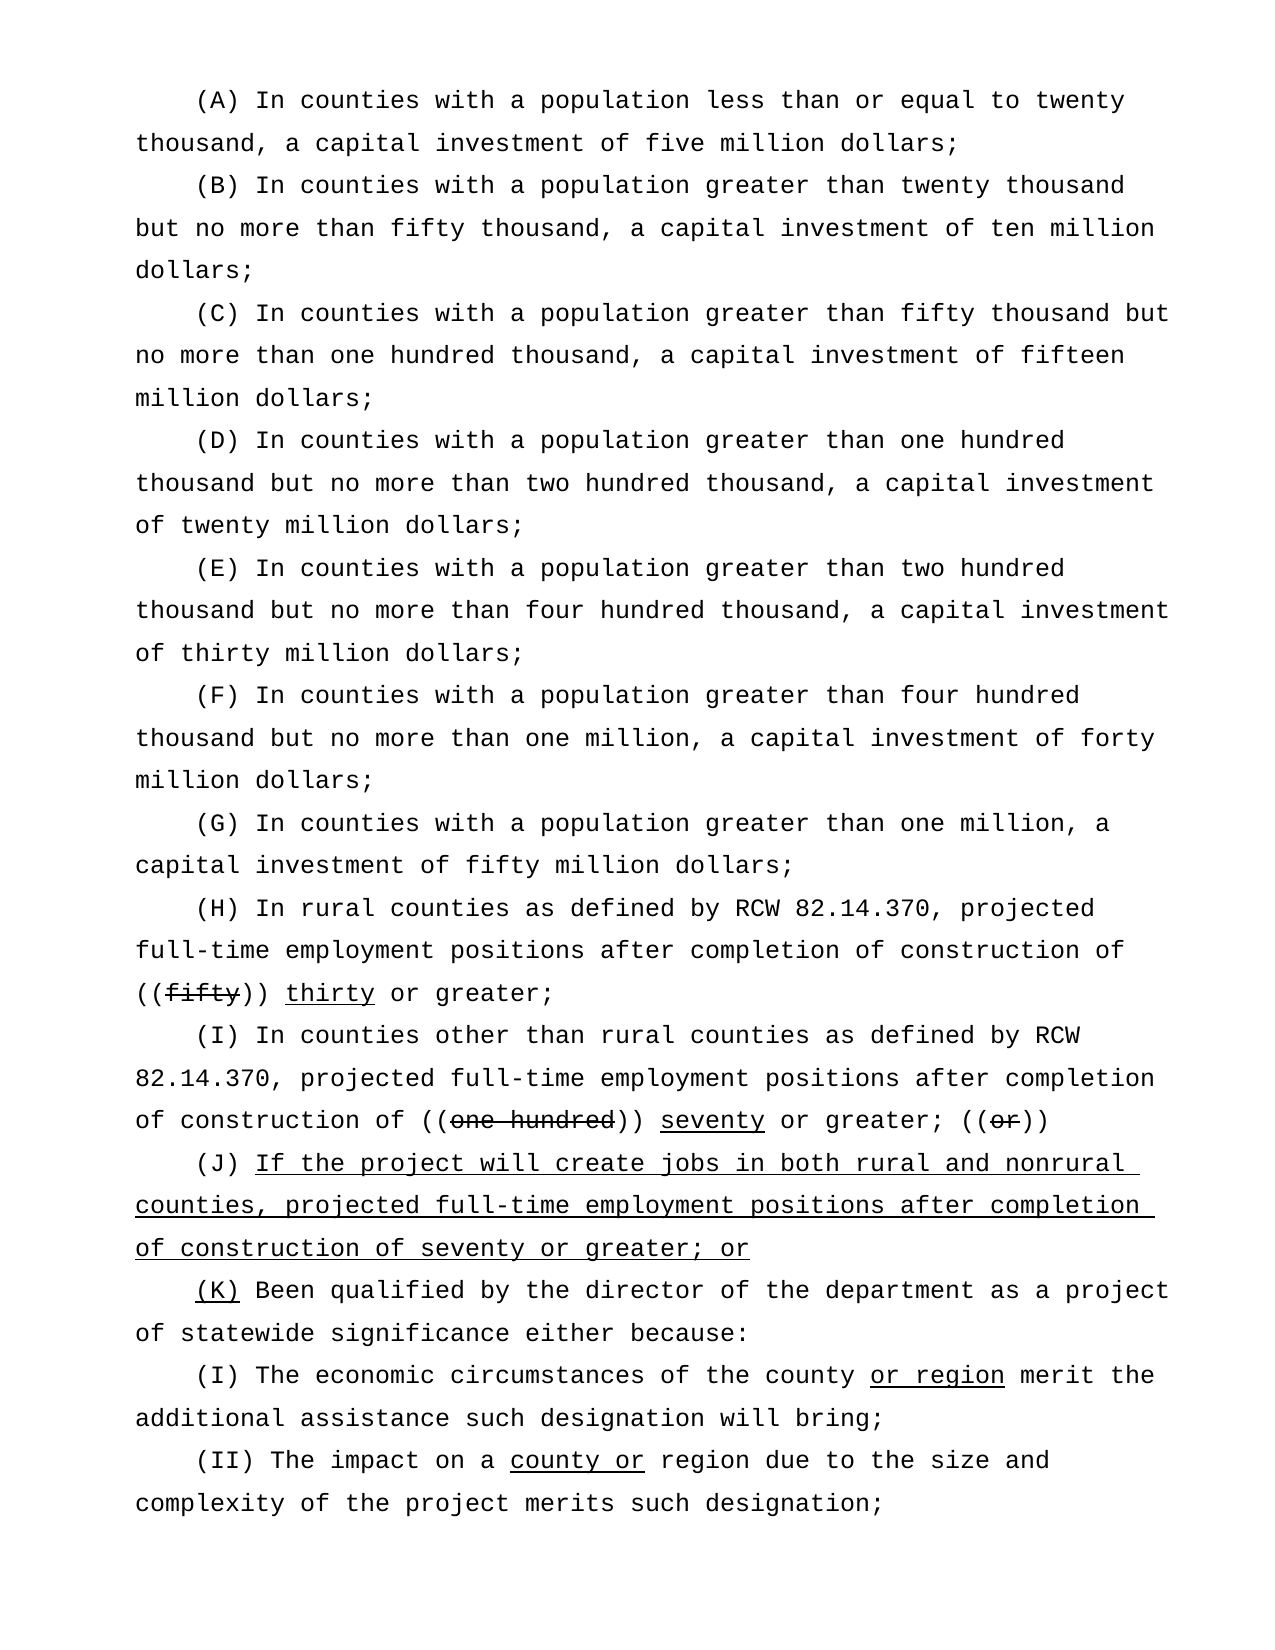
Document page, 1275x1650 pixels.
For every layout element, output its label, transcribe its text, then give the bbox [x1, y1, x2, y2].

text (E) In counties with a population greater than two hundred thousand but no more than four hundred thousand, a capital investment of thirty million dollars; [135, 542, 1170, 670]
text (C) In counties with a population greater than fifty thousand but no more than one hundred thousand, a capital investment of fifteen million dollars; [135, 287, 1170, 415]
text (H) In rural counties as defined by RCW 82.14.370, projected full-time employment positions after completion of construction of ((fifty)) thirty or greater; [135, 882, 1170, 1010]
text (II) The impact on a county or region due to the size and complexity of the project merits such designation; [135, 1435, 1170, 1520]
text (K) Been qualified by the director of the department as a project of statewide significance either because: [135, 1265, 1170, 1350]
text (A) In counties with a population less than or equal to twenty thousand, a capital investment of five million dollars; [135, 75, 1170, 160]
text (I) In counties other than rural counties as defined by RCW 82.14.370, projected full-time employment positions after completion of construction of ((one hundred)) seventy or greater; ((or)) [135, 1010, 1170, 1137]
text (F) In counties with a population greater than four hundred thousand but no more than one million, a capital investment of forty million dollars; [135, 670, 1170, 797]
text (I) The economic circumstances of the county or region merit the additional assistance such designation will bring; [135, 1350, 1170, 1435]
text (J) If the project will create jobs in both rural and nonrural counties, projected full-time employment positions after completion of construction of seventy or greater; or [135, 1137, 1170, 1265]
text (B) In counties with a population greater than twenty thousand but no more than fifty thousand, a capital investment of ten million dollars; [135, 160, 1170, 287]
text (G) In counties with a population greater than one million, a capital investment of fifty million dollars; [135, 797, 1170, 882]
text (D) In counties with a population greater than one hundred thousand but no more than two hundred thousand, a capital investment of twenty million dollars; [135, 415, 1170, 542]
